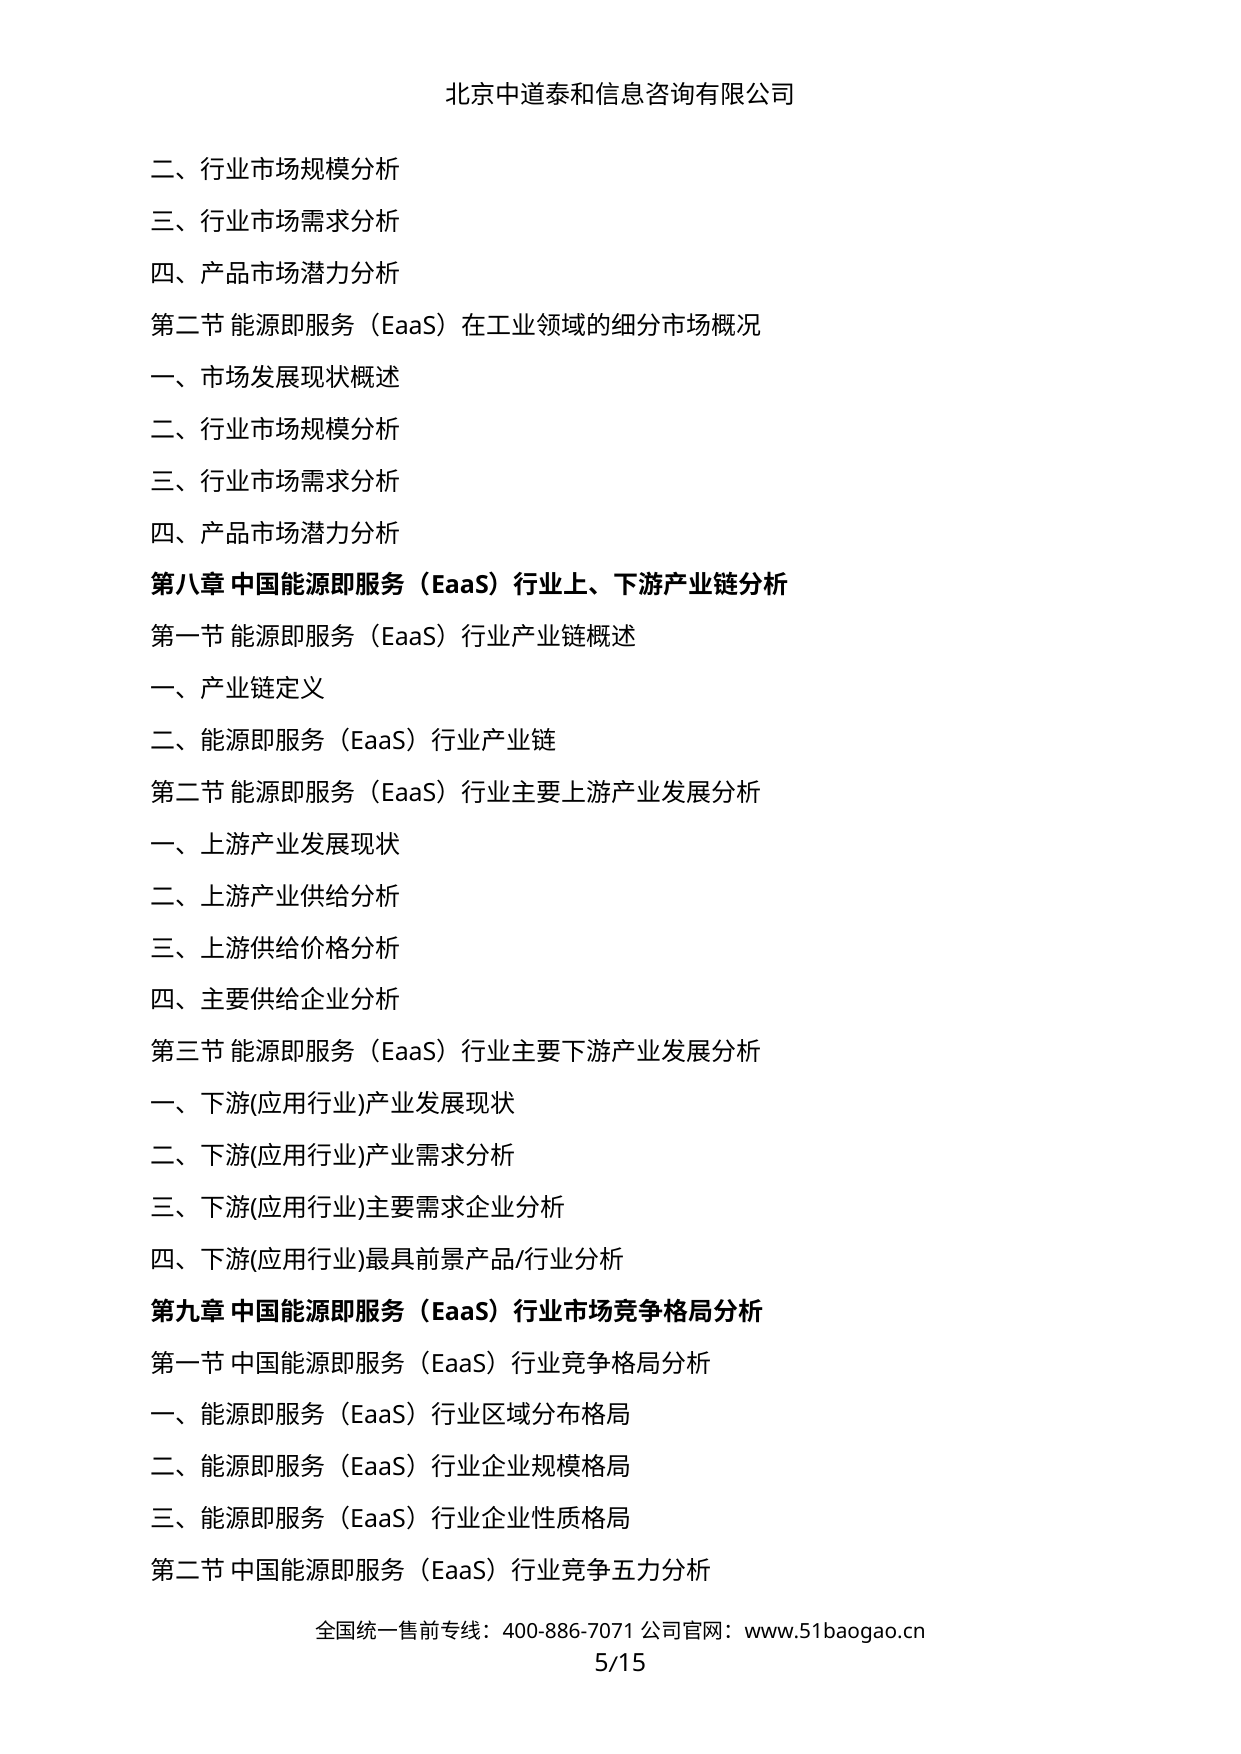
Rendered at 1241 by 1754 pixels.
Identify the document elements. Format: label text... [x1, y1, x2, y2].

text 一、上游产业发展现状 [150, 824, 1090, 861]
text 第二节 能源即服务（EaaS）行业主要上游产业发展分析 [150, 772, 1090, 809]
text 二、能源即服务（EaaS）行业企业规模格局 [150, 1447, 1090, 1483]
text 二、行业市场规模分析 [150, 409, 1090, 446]
text 第一节 中国能源即服务（EaaS）行业竞争格局分析 [150, 1343, 1090, 1379]
text 四、产品市场潜力分析 [150, 254, 1090, 290]
text 第八章 中国能源即服务（EaaS）行业上、下游产业链分析 [150, 565, 1090, 601]
text 三、下游(应用行业)主要需求企业分析 [150, 1187, 1090, 1224]
text 二、行业市场规模分析 [150, 150, 1090, 186]
text 二、上游产业供给分析 [150, 876, 1090, 912]
text 一、下游(应用行业)产业发展现状 [150, 1084, 1090, 1120]
text 三、行业市场需求分析 [150, 202, 1090, 238]
text 一、市场发展现状概述 [150, 357, 1090, 394]
text 一、能源即服务（EaaS）行业区域分布格局 [150, 1395, 1090, 1431]
text 四、主要供给企业分析 [150, 980, 1090, 1016]
text 二、能源即服务（EaaS）行业产业链 [150, 721, 1090, 757]
text 三、行业市场需求分析 [150, 461, 1090, 497]
text 第三节 能源即服务（EaaS）行业主要下游产业发展分析 [150, 1032, 1090, 1068]
text 第一节 能源即服务（EaaS）行业产业链概述 [150, 617, 1090, 653]
text 二、下游(应用行业)产业需求分析 [150, 1136, 1090, 1172]
text 三、能源即服务（EaaS）行业企业性质格局 [150, 1499, 1090, 1535]
text 四、产品市场潜力分析 [150, 513, 1090, 549]
text 一、产业链定义 [150, 669, 1090, 705]
text 三、上游供给价格分析 [150, 928, 1090, 964]
text 第九章 中国能源即服务（EaaS）行业市场竞争格局分析 [150, 1291, 1090, 1327]
text 四、下游(应用行业)最具前景产品/行业分析 [150, 1239, 1090, 1276]
text 第二节 能源即服务（EaaS）在工业领域的细分市场概况 [150, 306, 1090, 342]
text 第二节 中国能源即服务（EaaS）行业竞争五力分析 [150, 1551, 1090, 1587]
